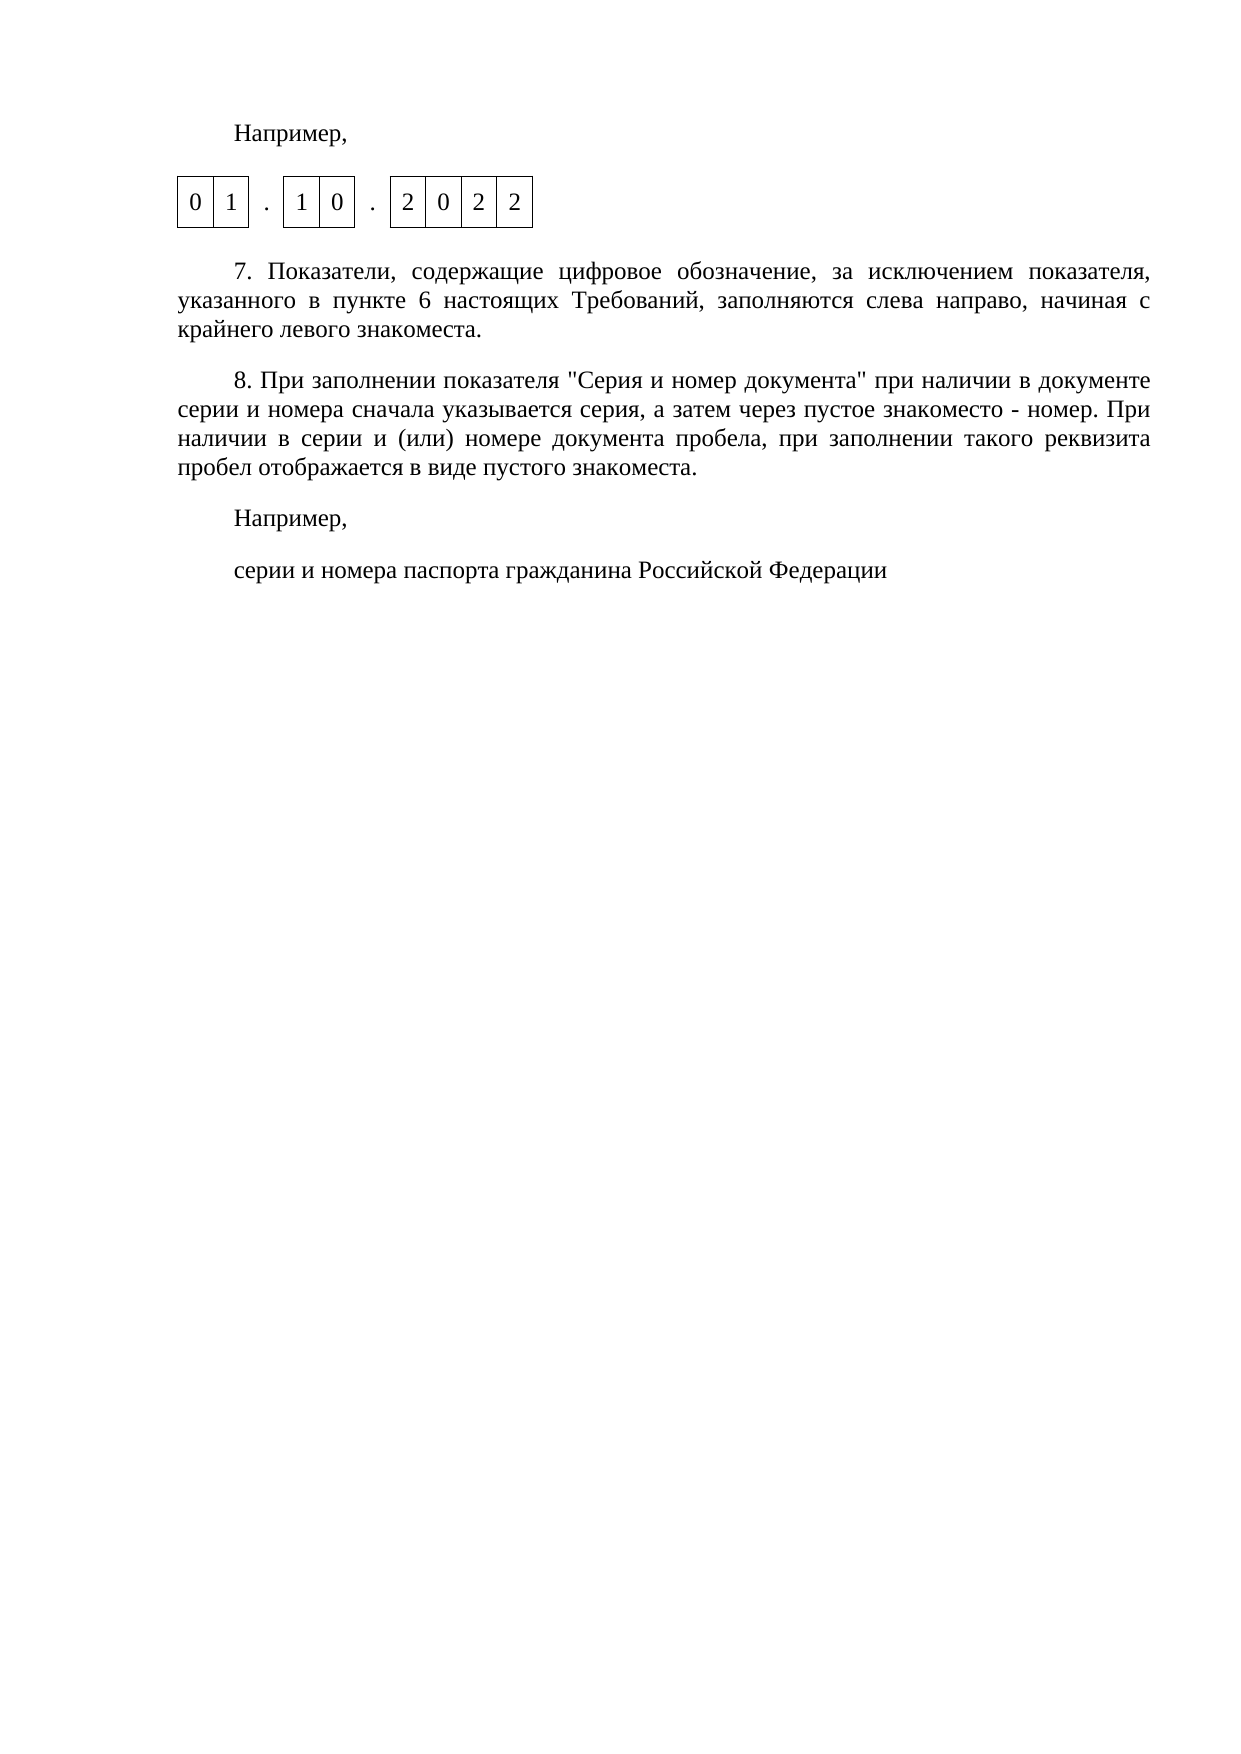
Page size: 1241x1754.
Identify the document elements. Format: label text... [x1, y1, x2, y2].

table_header 1 [284, 177, 319, 227]
table_header 2 [497, 177, 532, 227]
table_header 0 [320, 177, 354, 227]
table_header . [249, 176, 283, 227]
text 8. При заполнении показателя "Серия и номер документа" при наличии в документе серии и номера сначала указывается серия, а затем через пустое знакоместо - номер. При наличии в серии и (или) номере документа пробела, при заполнении такого реквизита пробел отображается в виде пустого знакоместа. [177, 366, 1152, 481]
text 7. Показатели, содержащие цифровое обозначение, за исключением показателя, указанного в пункте 6 настоящих Требований, заполняются слева направо, начиная с крайнего левого знакоместа. [177, 256, 1152, 343]
text Например, [177, 118, 1152, 147]
text серии и номера паспорта гражданина Российской Федерации [177, 555, 1152, 584]
text Например, [177, 503, 1152, 532]
table_header 2 [391, 177, 425, 227]
table_header 0 [426, 177, 461, 227]
table_header 1 [214, 177, 248, 227]
table_header 2 [462, 177, 496, 227]
table_header . [355, 176, 390, 227]
table_header 0 [178, 177, 213, 227]
